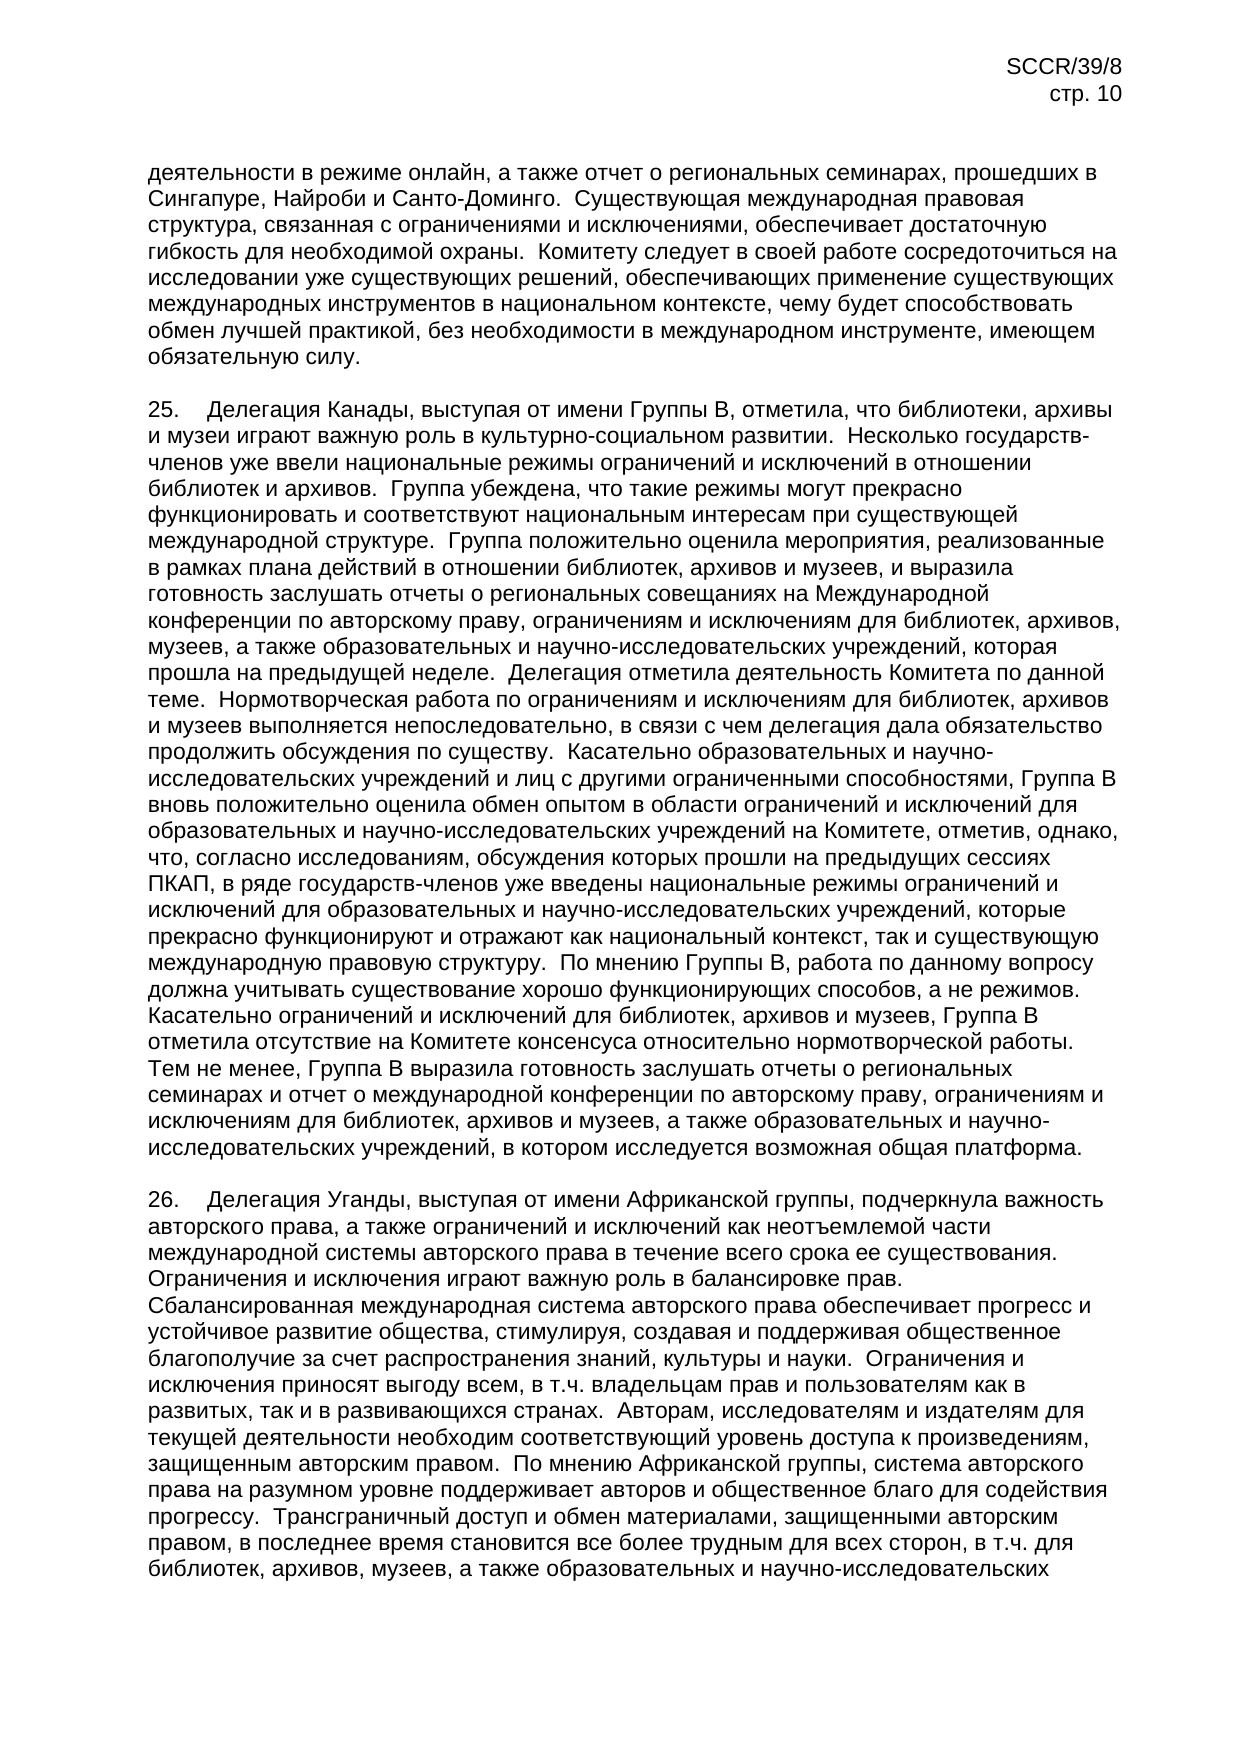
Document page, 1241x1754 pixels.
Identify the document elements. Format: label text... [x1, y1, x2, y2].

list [148, 1186, 1122, 1582]
list Делегация Канады, выступая от имени Группы В, отметила, что библиотеки, архивы и музеи играют важную роль в культурно-социальном развитии. Несколько государств-членов уже ввели национальные режимы ограничений и исключений в отношении библиотек и архивов. Группа убеждена, что такие режимы могут прекрасно функционировать и соответствуют национальным интересам при существующей международной структуре. Группа положительно оценила мероприятия, реализованные в рамках плана действий в отношении библиотек, архивов и музеев, и выразила готовность заслушать отчеты о региональных совещаниях на Международной конференции по авторскому праву, ограничениям и исключениям для библиотек, архивов, музеев, а также образовательных и научно-исследовательских учреждений, которая прошла на предыдущей неделе. Делегация отметила деятельность Комитета по данной теме. Нормотворческая работа по ограничениям и исключениям для библиотек, архивов и музеев выполняется непоследовательно, в связи с чем делегация дала обязательство продолжить обсуждения по существу. Касательно образовательных и научно-исследовательских учреждений и лиц с другими ограниченными способностями, Группа В вновь положительно оценила обмен опытом в области ограничений и исключений для образовательных и научно-исследовательских учреждений на Комитете, отметив, однако, что, согласно исследованиям, обсуждения которых прошли на предыдущих сессиях ПКАП, в ряде государств-членов уже введены национальные режимы ограничений и исключений для образовательных и научно-исследовательских учреждений, которые прекрасно функционируют и отражают как национальный контекст, так и существующую международную правовую структуру. По мнению Группы В, работа по данному вопросу должна учитывать существование хорошо функционирующих способов, а не режимов. Касательно ограничений и исключений для библиотек, архивов и музеев, Группа В отметила отсутствие на Комитете консенсуса относительно нормотворческой работы. Тем не менее, Группа В выразила готовность заслушать отчеты о региональных семинарах и отчет о международной конференции по авторскому праву, ограничениям и исключениям для библиотек, архивов и музеев, а также образовательных и научно-исследовательских учреждений, в котором исследуется возможная общая платформа. [148, 396, 1122, 1160]
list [148, 158, 1122, 369]
